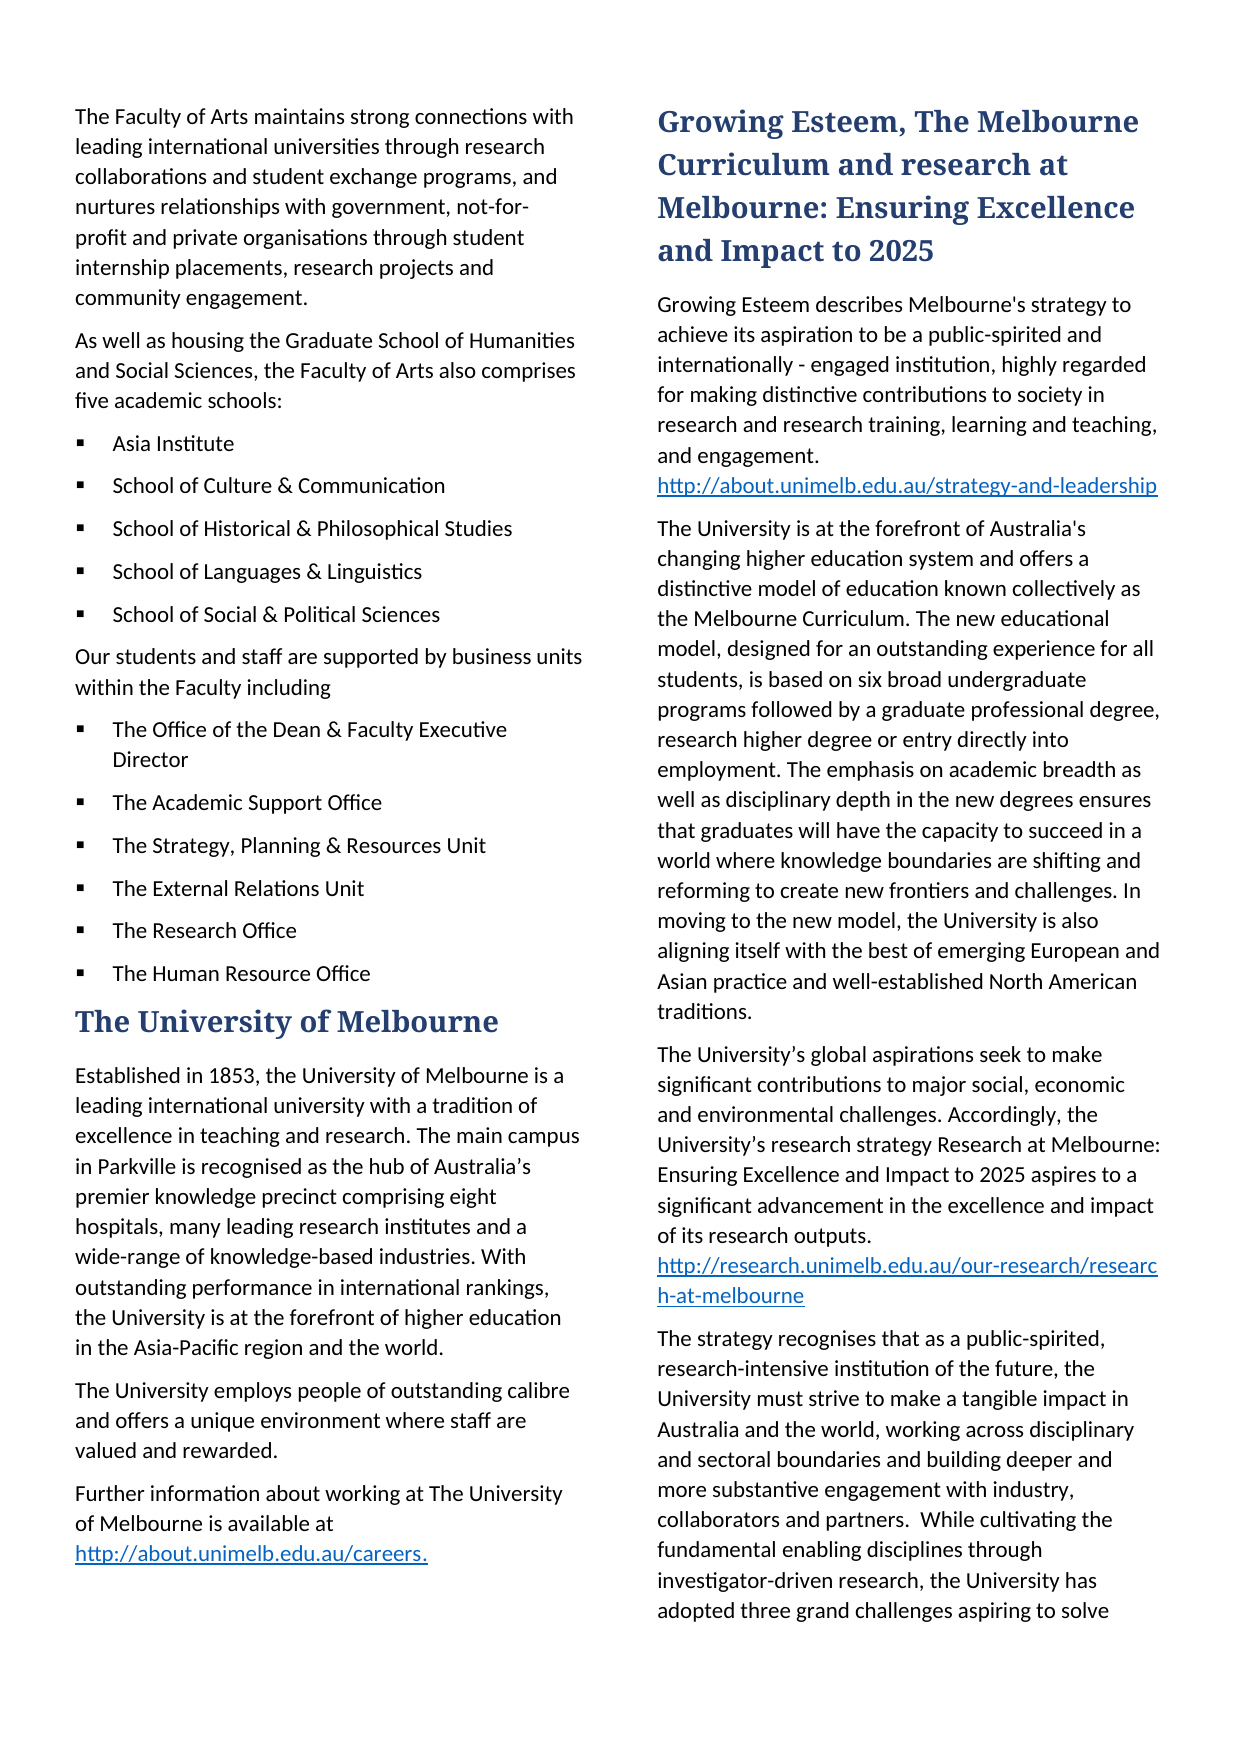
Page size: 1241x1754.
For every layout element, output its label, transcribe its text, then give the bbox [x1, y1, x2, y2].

text The University’s global aspirations seek to make significant contributions to major social, economic and environmental challenges. Accordingly, the University’s research strategy Research at Melbourne: Ensuring Excellence and Impact to 2025 aspires to a significant advancement in the excellence and impact of its research outputs. http://research.unimelb.edu.au/our-research/research-at-melbourne [657, 1040, 1165, 1309]
text As well as housing the Graduate School of Humanities and Social Sciences, the Faculty of Arts also comprises five academic schools: [75, 326, 583, 414]
list Asia Institute [75, 429, 583, 457]
text Growing Esteem describes Melbourne's strategy to achieve its aspiration to be a public-spirited and internationally - engaged institution, highly regarded for making distinctive contributions to society in research and research training, learning and teaching, and engagement. http://about.unimelb.edu.au/strategy-and-leadership [657, 290, 1165, 499]
list The Human Resource Office [75, 959, 583, 987]
text Growing Esteem, The Melbourne Curriculum and research at Melbourne: Ensuring Excellence and Impact to 2025 [657, 102, 1165, 270]
list The Office of the Dean & Faculty Executive Director [75, 715, 583, 773]
text Established in 1853, the University of Melbourne is a leading international university with a tradition of excellence in teaching and research. The main campus in Parkville is recognised as the hub of Australia’s premier knowledge precinct comprising eight hospitals, many leading research institutes and a wide-range of knowledge-based industries. With outstanding performance in international rankings, the University is at the forefront of higher education in the Asia-Pacific region and the world. [75, 1061, 583, 1361]
list School of Social & Political Sciences [75, 600, 583, 628]
list School of Culture & Communication [75, 472, 583, 499]
text The University employs people of outstanding calibre and offers a unique environment where staff are valued and rewarded. [75, 1376, 583, 1464]
list The Strategy, Planning & Resources Unit [75, 831, 583, 859]
text Our students and staff are supported by business units within the Faculty including [75, 642, 583, 701]
text Further information about working at The University of Melbourne is available at http://about.unimelb.edu.au/careers. [75, 1479, 583, 1567]
list The External Relations Unit [75, 874, 583, 902]
text The University of Melbourne [75, 1002, 583, 1041]
list School of Historical & Philosophical Studies [75, 514, 583, 542]
list The Academic Support Office [75, 788, 583, 816]
list The Research Office [75, 916, 583, 944]
list School of Languages & Linguistics [75, 557, 583, 585]
text The Faculty of Arts maintains strong connections with leading international universities through research collaborations and student exchange programs, and nurtures relationships with government, not-for- profit and private organisations through student internship placements, research projects and community engagement. [75, 102, 583, 311]
text The University is at the forefront of Australia's changing higher education system and offers a distinctive model of education known collectively as the Melbourne Curriculum. The new educational model, designed for an outstanding experience for all students, is based on six broad undergraduate programs followed by a graduate professional degree, research higher degree or entry directly into employment. The emphasis on academic breadth as well as disciplinary depth in the new degrees ensures that graduates will have the capacity to succeed in a world where knowledge boundaries are shifting and reforming to create new frontiers and challenges. In moving to the new model, the University is also aligning itself with the best of emerging European and Asian practice and well-established North American traditions. [657, 514, 1165, 1025]
